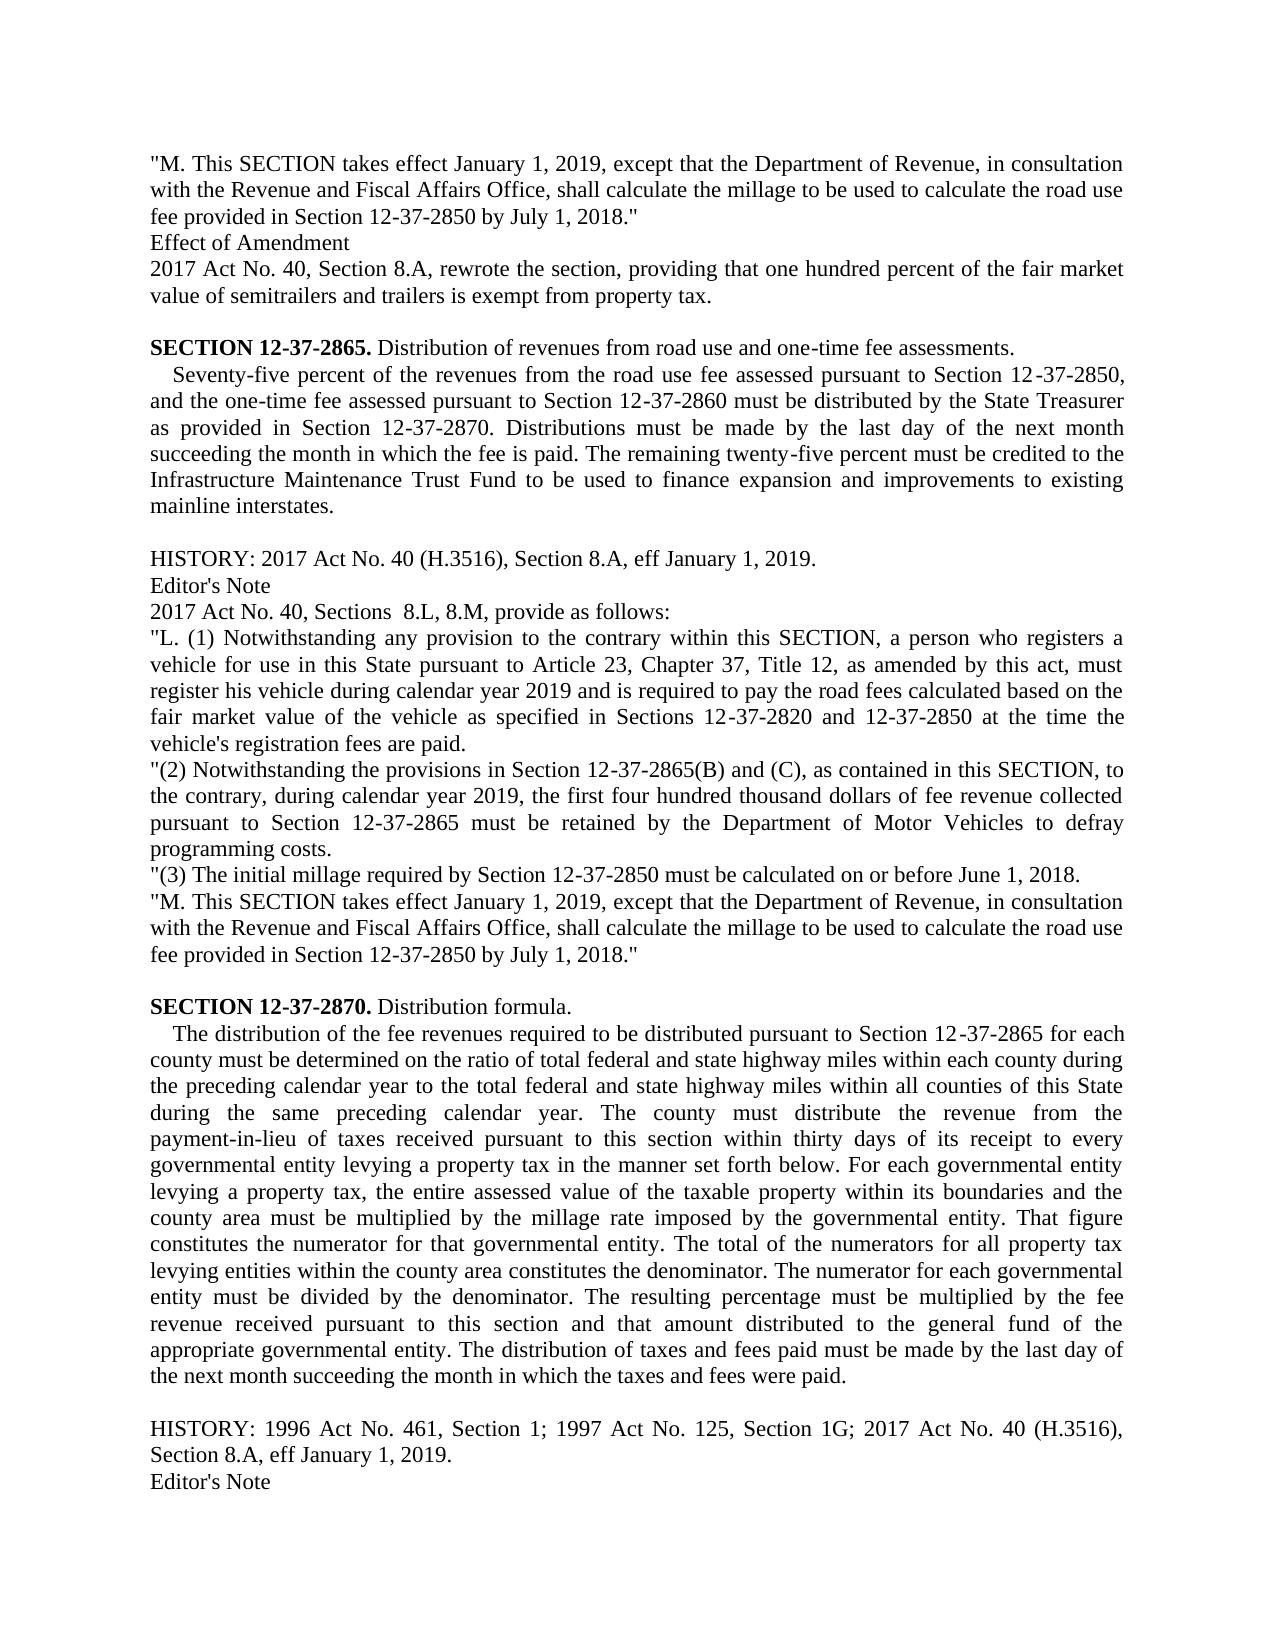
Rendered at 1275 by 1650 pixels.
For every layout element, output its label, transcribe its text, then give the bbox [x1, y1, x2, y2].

text "(3) The initial millage required by Section 12-37-2850 must be calculated on or before June 1, 2018. [150, 862, 1125, 888]
text "M. This SECTION takes effect January 1, 2019, except that the Department of Revenue, in consultation with the Revenue and Fiscal Affairs Office, shall calculate the millage to be used to calculate the road use fee provided in Section 12-37-2850 by July 1, 2018." [150, 888, 1125, 967]
text "(2) Notwithstanding the provisions in Section 12-37-2865(B) and (C), as contained in this SECTION, to the contrary, during calendar year 2019, the first four hundred thousand dollars of fee revenue collected pursuant to Section 12-37-2865 must be retained by the Department of Motor Vehicles to defray programming costs. [150, 756, 1125, 862]
text Editor's Note [150, 572, 1125, 598]
text Seventy-five percent of the revenues from the road use fee assessed pursuant to Section 12-37-2850, and the one-time fee assessed pursuant to Section 12-37-2860 must be distributed by the State Treasurer as provided in Section 12-37-2870. Distributions must be made by the last day of the next month succeeding the month in which the fee is paid. The remaining twenty-five percent must be credited to the Infrastructure Maintenance Trust Fund to be used to finance expansion and improvements to existing mainline interstates. [150, 361, 1125, 519]
text HISTORY: 2017 Act No. 40 (H.3516), Section 8.A, eff January 1, 2019. [150, 545, 1125, 572]
text 2017 Act No. 40, Section 8.A, rewrote the section, providing that one hundred percent of the fair market value of semitrailers and trailers is exempt from property tax. [150, 255, 1125, 308]
text HISTORY: 1996 Act No. 461, Section 1; 1997 Act No. 125, Section 1G; 2017 Act No. 40 (H.3516), Section 8.A, eff January 1, 2019. [150, 1415, 1125, 1468]
text SECTION 12-37-2865. Distribution of revenues from road use and one-time fee assessments. [150, 334, 1125, 361]
text Effect of Amendment [150, 229, 1125, 255]
text "L. (1) Notwithstanding any provision to the contrary within this SECTION, a person who registers a vehicle for use in this State pursuant to Article 23, Chapter 37, Title 12, as amended by this act, must register his vehicle during calendar year 2019 and is required to pay the road fees calculated based on the fair market value of the vehicle as specified in Sections 12-37-2820 and 12-37-2850 at the time the vehicle's registration fees are paid. [150, 624, 1125, 756]
text SECTION 12-37-2870. Distribution formula. [150, 993, 1125, 1020]
text Editor's Note [150, 1468, 1125, 1494]
text 2017 Act No. 40, Sections 8.L, 8.M, provide as follows: [150, 598, 1125, 624]
text The distribution of the fee revenues required to be distributed pursuant to Section 12-37-2865 for each county must be determined on the ratio of total federal and state highway miles within each county during the preceding calendar year to the total federal and state highway miles within all counties of this State during the same preceding calendar year. The county must distribute the revenue from the payment-in-lieu of taxes received pursuant to this section within thirty days of its receipt to every governmental entity levying a property tax in the manner set forth below. For each governmental entity levying a property tax, the entire assessed value of the taxable property within its boundaries and the county area must be multiplied by the millage rate imposed by the governmental entity. That figure constitutes the numerator for that governmental entity. The total of the numerators for all property tax levying entities within the county area constitutes the denominator. The numerator for each governmental entity must be divided by the denominator. The resulting percentage must be multiplied by the fee revenue received pursuant to this section and that amount distributed to the general fund of the appropriate governmental entity. The distribution of taxes and fees paid must be made by the last day of the next month succeeding the month in which the taxes and fees were paid. [150, 1020, 1125, 1389]
text "M. This SECTION takes effect January 1, 2019, except that the Department of Revenue, in consultation with the Revenue and Fiscal Affairs Office, shall calculate the millage to be used to calculate the road use fee provided in Section 12-37-2850 by July 1, 2018." [150, 150, 1125, 229]
